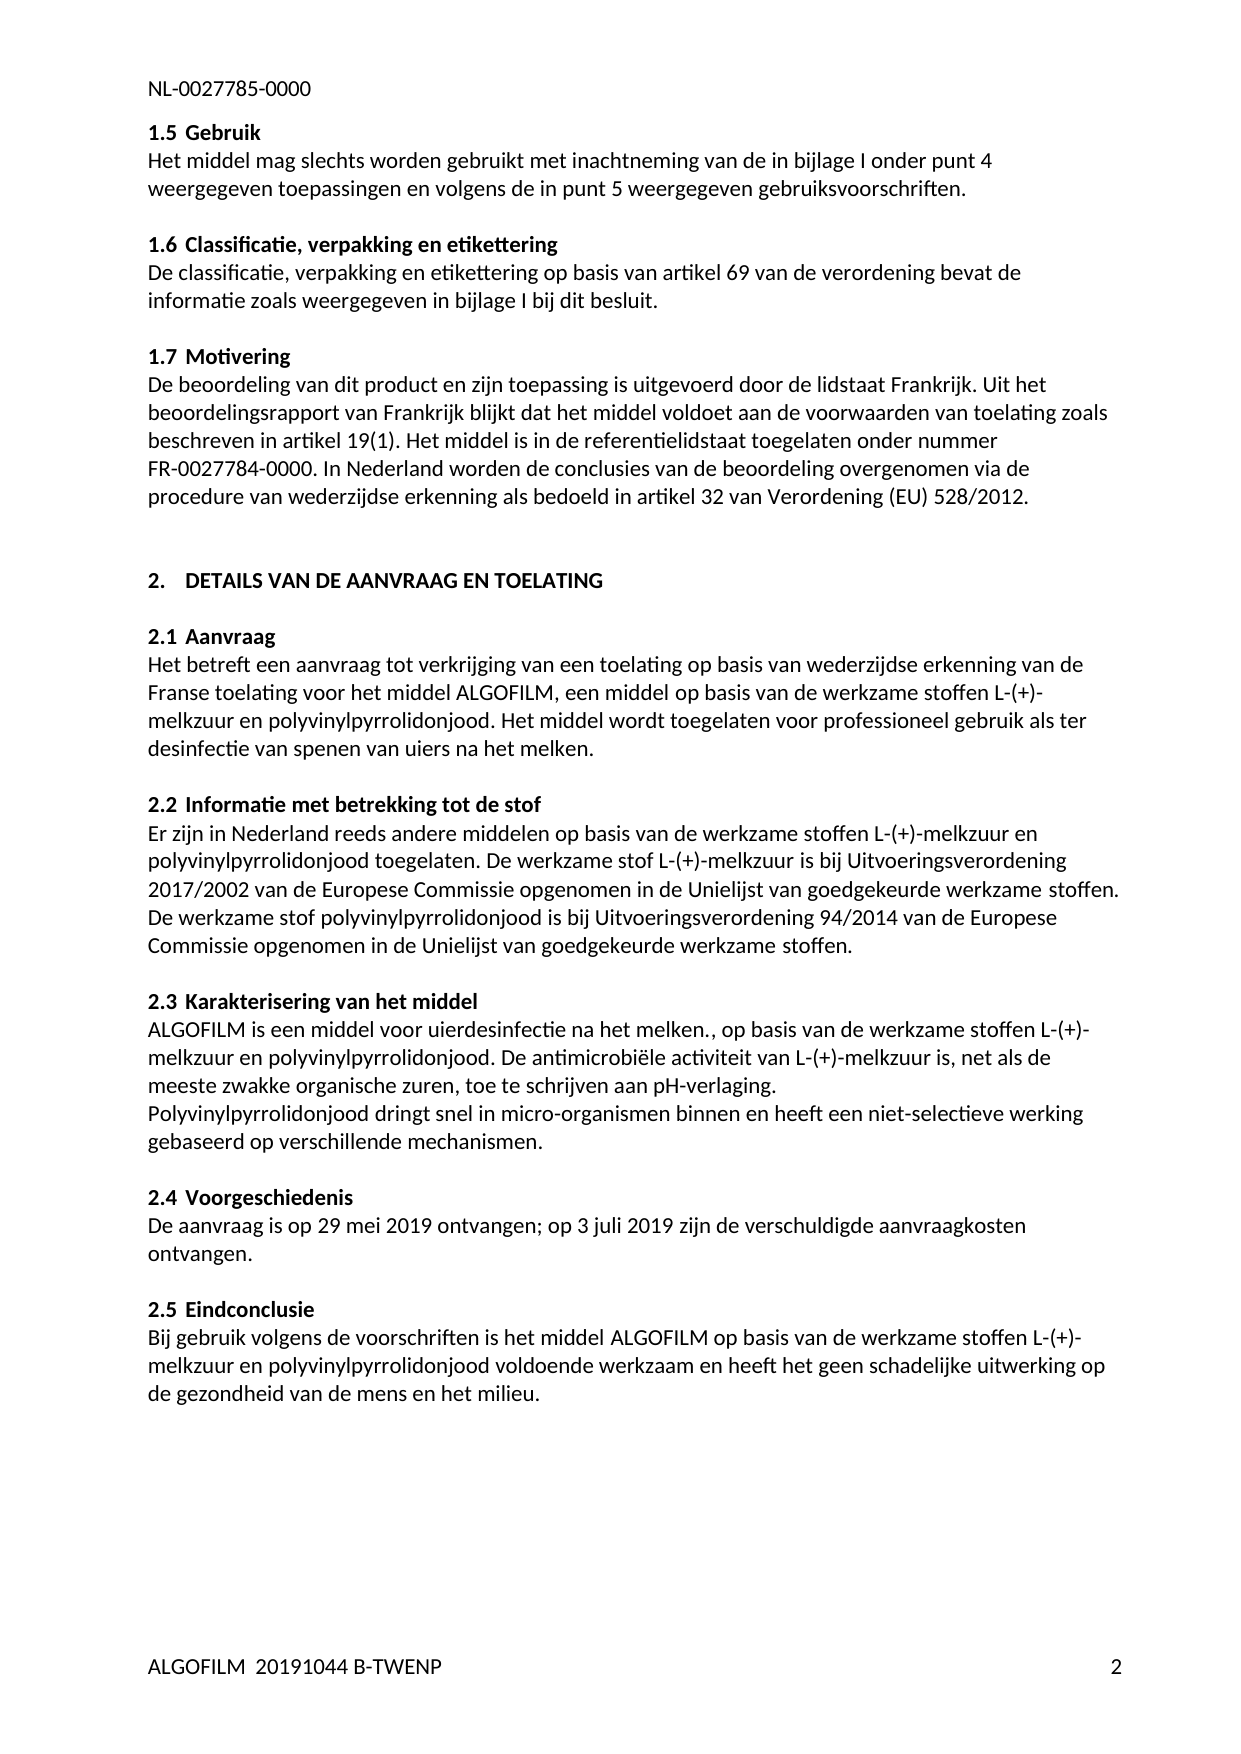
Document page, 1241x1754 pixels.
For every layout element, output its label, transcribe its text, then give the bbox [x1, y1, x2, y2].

subtitle DETAILS VAN DE AANVRAAG EN TOELATING [148, 566, 1122, 594]
text De aanvraag is op 29 mei 2019 ontvangen; op 3 juli 2019 zijn de verschuldigde aanvraagkosten ontvangen. [148, 1211, 1122, 1267]
subtitle Classificatie, verpakking en etikettering [148, 230, 1122, 258]
text Bij gebruik volgens de voorschriften is het middel ALGOFILM op basis van de werkzame stoffen L-(+)-melkzuur en polyvinylpyrrolidonjood voldoende werkzaam en heeft het geen schadelijke uitwerking op de gezondheid van de mens en het milieu. [148, 1323, 1122, 1407]
subtitle Gebruik [148, 118, 1122, 146]
subtitle Karakterisering van het middel [148, 987, 1122, 1015]
subtitle Informatie met betrekking tot de stof [148, 791, 1122, 819]
subtitle Motivering [148, 342, 1122, 370]
subtitle Voorgeschiedenis [148, 1183, 1122, 1211]
subtitle Eindconclusie [148, 1295, 1122, 1323]
subtitle Aanvraag [148, 622, 1122, 651]
text ALGOFILM is een middel voor uierdesinfectie na het melken., op basis van de werkzame stoffen L-(+)-melkzuur en polyvinylpyrrolidonjood. De antimicrobiële activiteit van L-(+)-melkzuur is, net als de meeste zwakke organische zuren, toe te schrijven aan pH-verlaging. [148, 1015, 1122, 1099]
text Het middel mag slechts worden gebruikt met inachtneming van de in bijlage I onder punt 4 weergegeven toepassingen en volgens de in punt 5 weergegeven gebruiksvoorschriften. [148, 146, 1122, 202]
text De classificatie, verpakking en etikettering op basis van artikel 69 van de verordening bevat de informatie zoals weergegeven in bijlage I bij dit besluit. [148, 258, 1122, 314]
text Het betreft een aanvraag tot verkrijging van een toelating op basis van wederzijdse erkenning van de Franse toelating voor het middel ALGOFILM, een middel op basis van de werkzame stoffen L-(+)-melkzuur en polyvinylpyrrolidonjood. Het middel wordt toegelaten voor professioneel gebruik als ter desinfectie van spenen van uiers na het melken. [148, 651, 1122, 763]
text Polyvinylpyrrolidonjood dringt snel in micro-organismen binnen en heeft een niet-selectieve werking gebaseerd op verschillende mechanismen. [148, 1099, 1122, 1155]
text Er zijn in Nederland reeds andere middelen op basis van de werkzame stoffen L-(+)-melkzuur en polyvinylpyrrolidonjood toegelaten. De werkzame stof L-(+)-melkzuur is bij Uitvoeringsverordening 2017/2002 van de Europese Commissie opgenomen in de Unielijst van goedgekeurde werkzame stoffen. De werkzame stof polyvinylpyrrolidonjood is bij Uitvoeringsverordening 94/2014 van de Europese Commissie opgenomen in de Unielijst van goedgekeurde werkzame stoffen. [148, 819, 1122, 959]
text De beoordeling van dit product en zijn toepassing is uitgevoerd door de lidstaat Frankrijk. Uit het beoordelingsrapport van Frankrijk blijkt dat het middel voldoet aan de voorwaarden van toelating zoals beschreven in artikel 19(1). Het middel is in de referentielidstaat toegelaten onder nummer FR-0027784-0000. In Nederland worden de conclusies van de beoordeling overgenomen via de procedure van wederzijdse erkenning als bedoeld in artikel 32 van Verordening (EU) 528/2012. [148, 370, 1122, 510]
